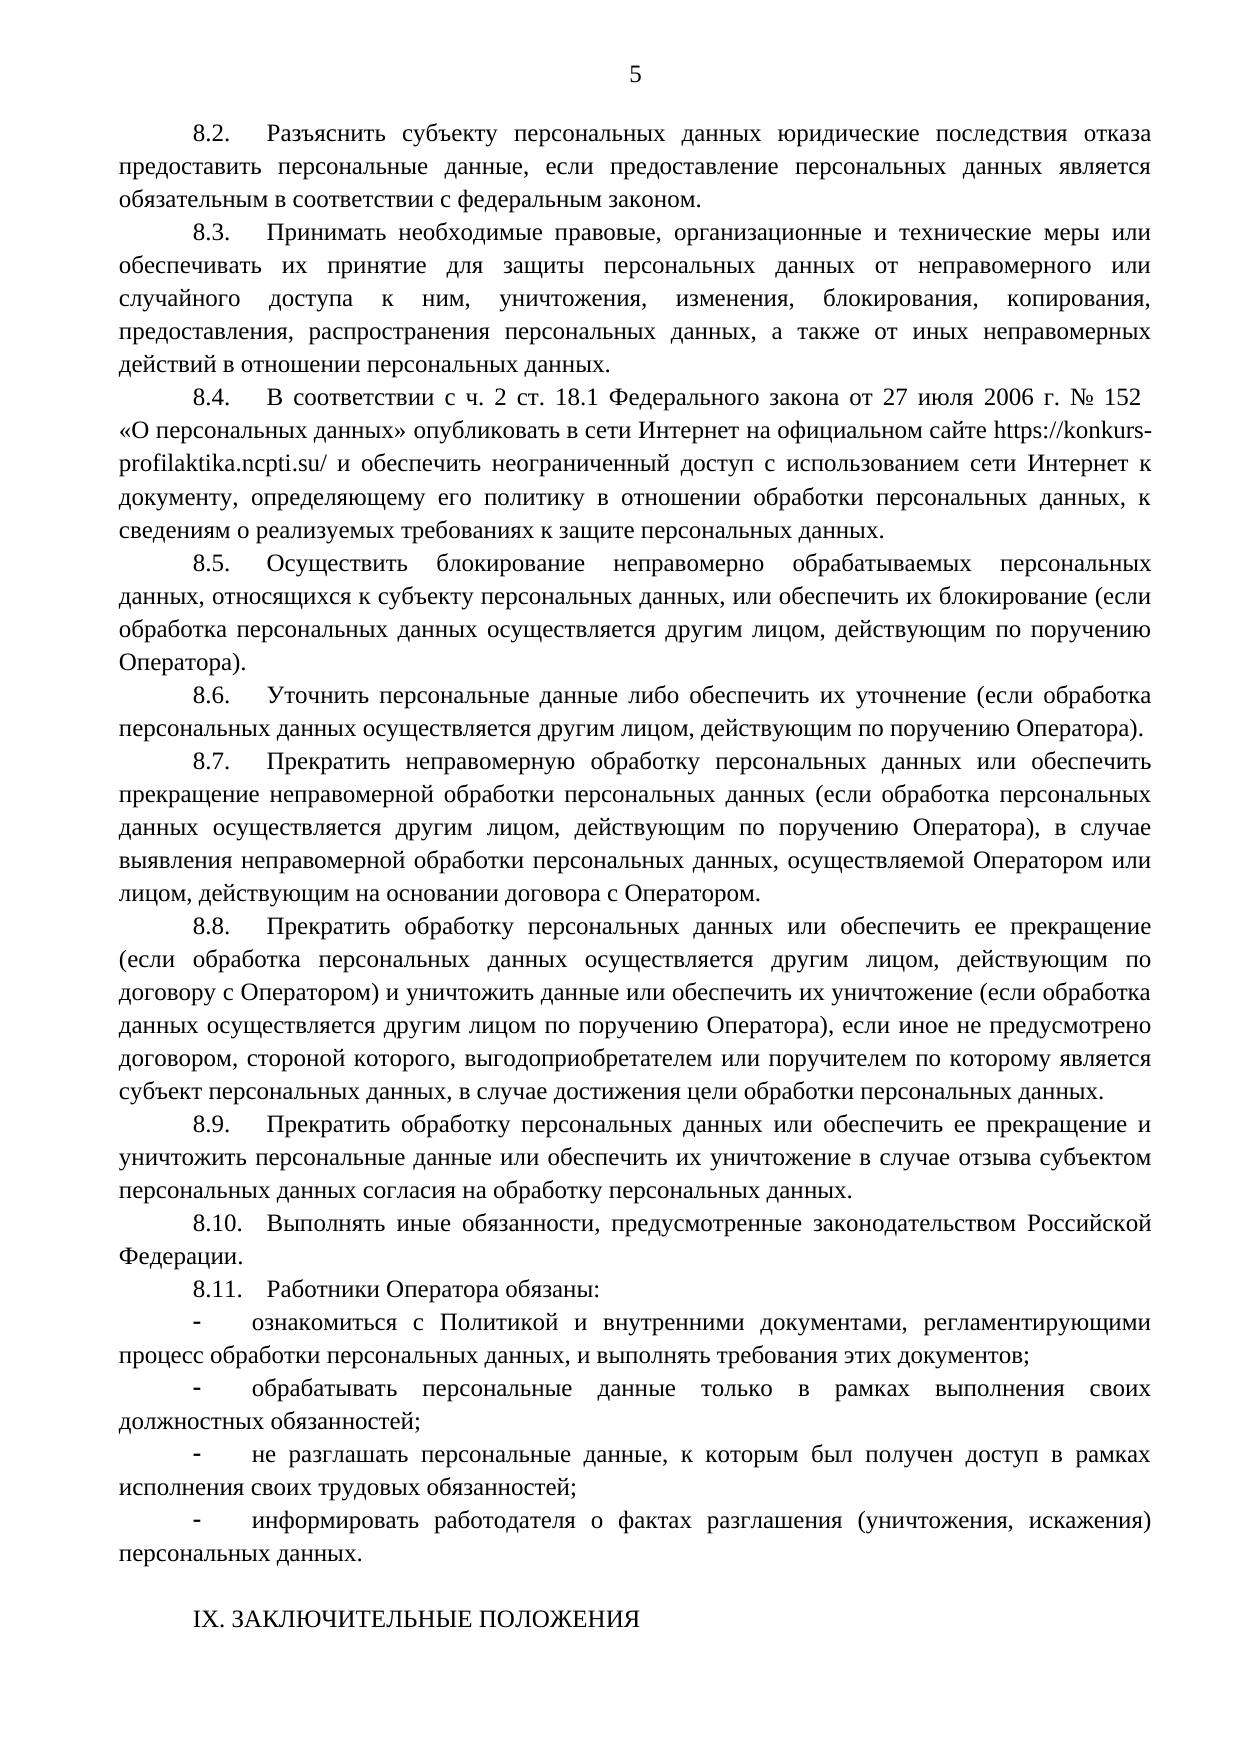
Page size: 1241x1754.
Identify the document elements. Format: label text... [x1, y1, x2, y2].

list Прекратить неправомерную обработку персональных данных или обеспечить прекращение неправомерной обработки персональных данных (если обработка персональных данных осуществляется другим лицом, действующим по поручению Оператора), в случае выявления неправомерной обработки персональных данных, осуществляемой Оператором или лицом, действующим на основании договора с Оператором. [119, 746, 1152, 907]
list В соответствии с ч. 2 ст. 18.1 Федерального закона от 27 июля 2006 г. № 152 «О персональных данных» опубликовать в сети Интернет на официальном сайте https://konkurs-profilaktika.ncpti.su/ и обеспечить неограниченный доступ с использованием сети Интернет к документу, определяющему его политику в отношении обработки персональных данных, к сведениям о реализуемых требованиях к защите персональных данных. [119, 382, 1152, 543]
list обрабатывать персональные данные только в рамках выполнения своих должностных обязанностей; [119, 1373, 1152, 1435]
list Выполнять иные обязанности, предусмотренные законодательством Российской Федерации. [119, 1208, 1152, 1270]
list не разглашать персональные данные, к которым был получен доступ в рамках исполнения своих трудовых обязанностей; [119, 1439, 1152, 1501]
text IX. ЗАКЛЮЧИТЕЛЬНЫЕ ПОЛОЖЕНИЯ [119, 1604, 1152, 1633]
list информировать работодателя о фактах разглашения (уничтожения, искажения) персональных данных. [119, 1505, 1152, 1567]
list Осуществить блокирование неправомерно обрабатываемых персональных данных, относящихся к субъекту персональных данных, или обеспечить их блокирование (если обработка персональных данных осуществляется другим лицом, действующим по поручению Оператора). [119, 548, 1152, 676]
list Прекратить обработку персональных данных или обеспечить ее прекращение и уничтожить персональные данные или обеспечить их уничтожение в случае отзыва субъектом персональных данных согласия на обработку персональных данных. [119, 1109, 1152, 1204]
list Уточнить персональные данные либо обеспечить их уточнение (если обработка персональных данных осуществляется другим лицом, действующим по поручению Оператора). [119, 680, 1152, 742]
list Разъяснить субъекту персональных данных юридические последствия отказа предоставить персональные данные, если предоставление персональных данных является обязательным в соответствии с федеральным законом. [119, 118, 1152, 213]
list Прекратить обработку персональных данных или обеспечить ее прекращение (если обработка персональных данных осуществляется другим лицом, действующим по договору с Оператором) и уничтожить данные или обеспечить их уничтожение (если обработка данных осуществляется другим лицом по поручению Оператора), если иное не предусмотрено договором, стороной которого, выгодоприобретателем или поручителем по которому является субъект персональных данных, в случае достижения цели обработки персональных данных. [119, 911, 1152, 1105]
list Работники Оператора обязаны: [119, 1274, 1152, 1303]
list ознакомиться с Политикой и внутренними документами, регламентирующими процесс обработки персональных данных, и выполнять требования этих документов; [119, 1307, 1152, 1369]
list Принимать необходимые правовые, организационные и технические меры или обеспечивать их принятие для защиты персональных данных от неправомерного или случайного доступа к ним, уничтожения, изменения, блокирования, копирования, предоставления, распространения персональных данных, а также от иных неправомерных действий в отношении персональных данных. [119, 217, 1152, 378]
